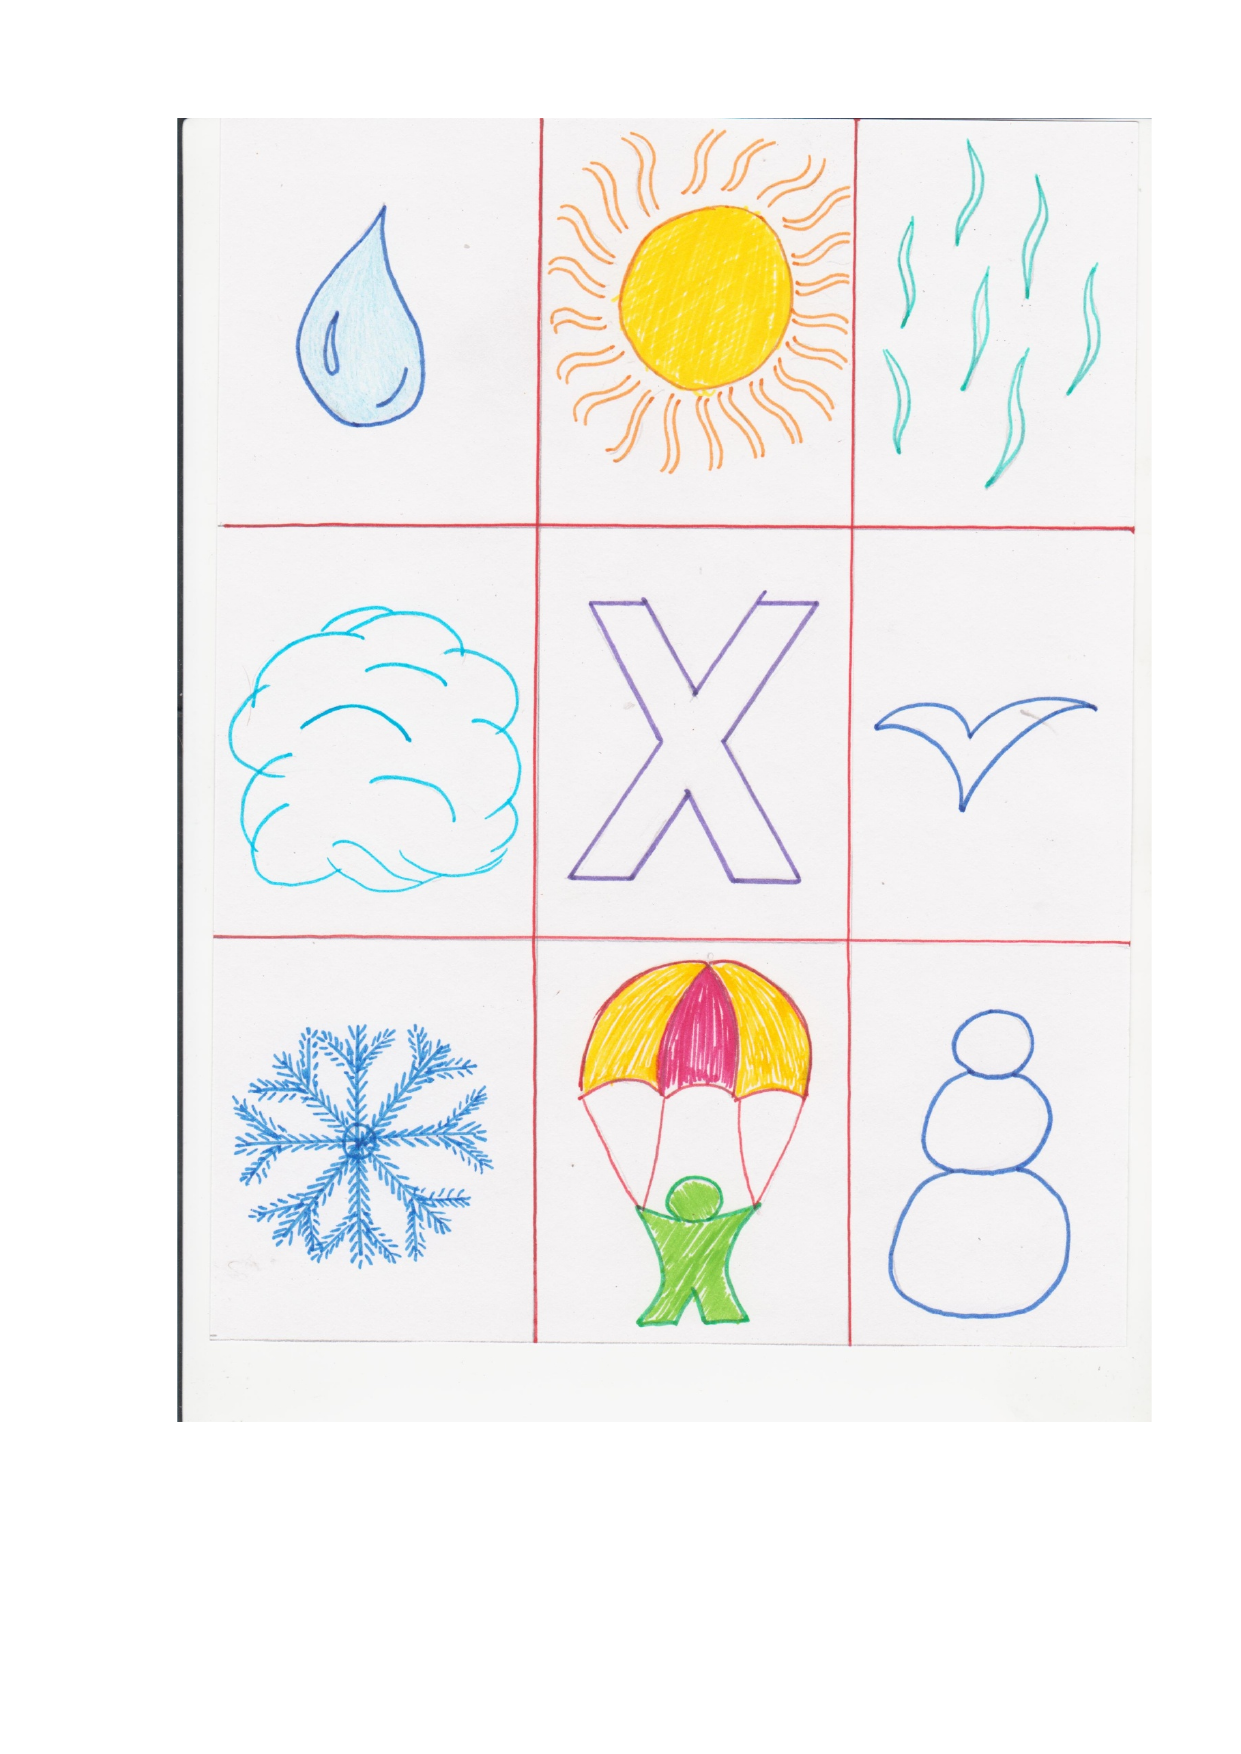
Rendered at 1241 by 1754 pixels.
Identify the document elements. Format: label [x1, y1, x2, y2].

picture [177, 118, 1152, 1422]
